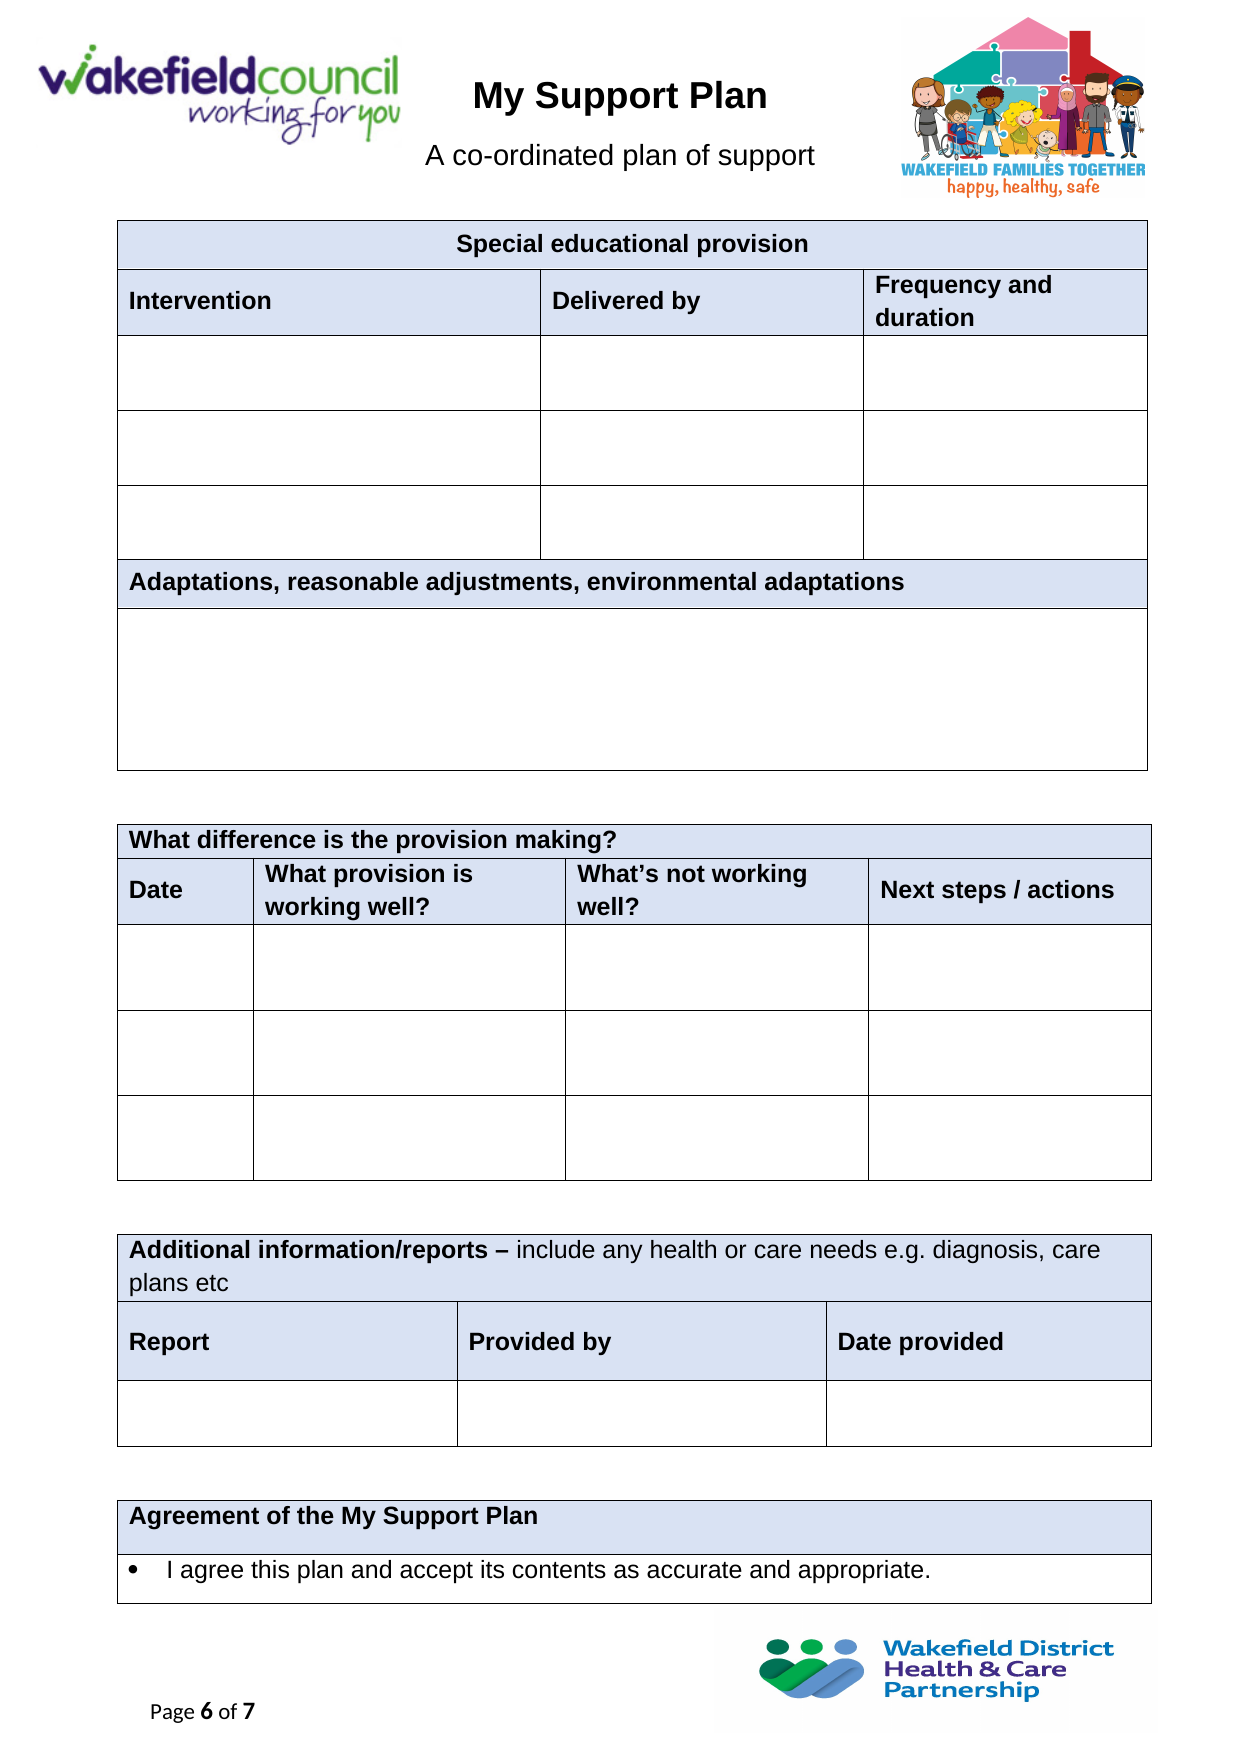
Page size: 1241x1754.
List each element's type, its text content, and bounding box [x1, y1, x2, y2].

table_cell Delivered by [541, 270, 863, 335]
table_cell [864, 336, 1147, 410]
table_cell Frequency and duration [864, 270, 1147, 335]
table_cell [118, 336, 540, 410]
table_cell [118, 925, 253, 1009]
table_cell Adaptations, reasonable adjustments, environmental adaptations [118, 560, 1147, 607]
table_cell [118, 1011, 253, 1095]
table_header What difference is the provision making? [118, 825, 1151, 858]
picture [36, 37, 403, 150]
table_cell [566, 925, 868, 1009]
table_cell Provided by [458, 1302, 826, 1380]
table_cell Date [118, 859, 253, 924]
table_cell [869, 1096, 1151, 1180]
table_cell [864, 411, 1147, 484]
table_cell Intervention [118, 270, 540, 335]
table_cell What provision is working well? [254, 859, 565, 924]
picture [901, 17, 1145, 198]
picture [714, 1608, 1158, 1733]
table_cell [864, 486, 1147, 559]
table_cell [254, 1011, 565, 1095]
table_cell Next steps / actions [869, 859, 1151, 924]
table_cell [254, 925, 565, 1009]
table_cell [118, 1381, 457, 1446]
table_cell [566, 1096, 868, 1180]
table_header Additional information/reports – include any health or care needs e.g. diagnosis, care plans etc [118, 1235, 1151, 1301]
table_cell [118, 609, 1147, 770]
table_header Agreement of the My Support Plan [118, 1501, 1151, 1554]
table_header Special educational provision [118, 221, 1147, 268]
table_cell [869, 925, 1151, 1009]
table_cell [118, 486, 540, 559]
table_cell Date provided [827, 1302, 1151, 1380]
table_cell [869, 1011, 1151, 1095]
table_cell Report [118, 1302, 457, 1380]
table_cell [458, 1381, 826, 1446]
table_cell [541, 411, 863, 484]
table_cell [827, 1381, 1151, 1446]
table_cell What’s not working well? [566, 859, 868, 924]
table_cell [541, 486, 863, 559]
table_cell [118, 411, 540, 484]
table_cell [118, 1096, 253, 1180]
table_cell [566, 1011, 868, 1095]
table_cell [254, 1096, 565, 1180]
table_cell [541, 336, 863, 410]
